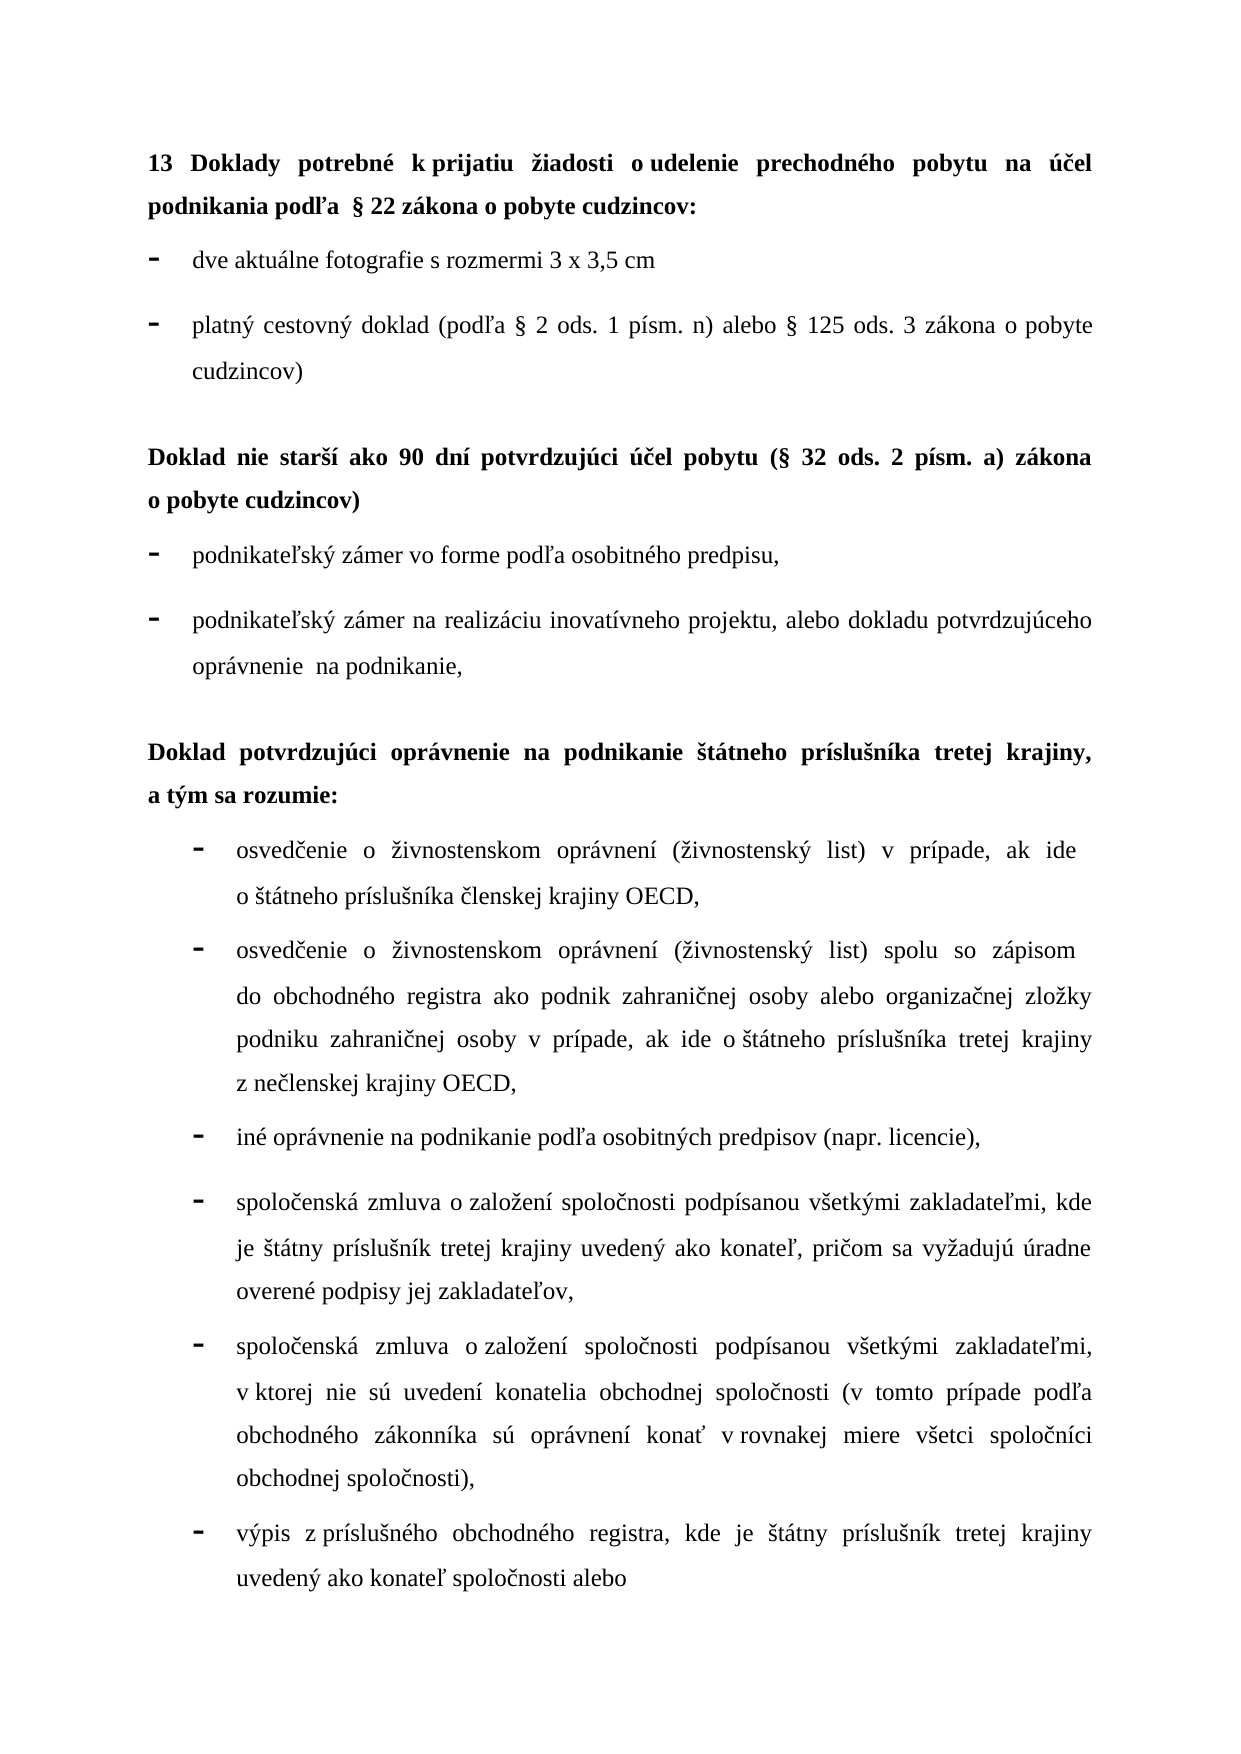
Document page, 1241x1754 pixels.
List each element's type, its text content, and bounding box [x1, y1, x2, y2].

list podnikateľský zámer na realizáciu inovatívneho projektu, alebo dokladu potvrdzujúceho oprávnenie na podnikanie, [148, 593, 1093, 679]
list spoločenská zmluva o založení spoločnosti podpísanou všetkými zakladateľmi, kde je štátny príslušník tretej krajiny uvedený ako konateľ, pričom sa vyžadujú úradne overené podpisy jej zakladateľov, [192, 1175, 1093, 1305]
list osvedčenie o živnostenskom oprávnení (živnostenský list) spolu so zápisom do obchodného registra ako podnik zahraničnej osoby alebo organizačnej zložky podniku zahraničnej osoby v prípade, ak ide o štátneho príslušníka tretej krajiny z nečlenskej krajiny OECD, [192, 924, 1093, 1096]
text Doklad potvrdzujúci oprávnenie na podnikanie štátneho príslušníka tretej krajiny, a tým sa rozumie: [148, 737, 1093, 809]
list iné oprávnenie na podnikanie podľa osobitných predpisov (napr. licencie), [192, 1111, 1093, 1154]
list spoločenská zmluva o založení spoločnosti podpísanou všetkými zakladateľmi, v ktorej nie sú uvedení konatelia obchodnej spoločnosti (v tomto prípade podľa obchodného zákonníka sú oprávnení konať v rovnakej miere všetci spoločníci obchodnej spoločnosti), [192, 1319, 1093, 1492]
text Doklad nie starší ako 90 dní potvrdzujúci účel pobytu (§ 32 ods. 2 písm. a) zákona o pobyte cudzincov) [148, 442, 1093, 514]
list dve aktuálne fotografie s rozmermi 3 x 3,5 cm [148, 234, 1093, 277]
list osvedčenie o živnostenskom oprávnení (živnostenský list) v prípade, ak ide o štátneho príslušníka členskej krajiny OECD, [192, 823, 1093, 909]
text 13 Doklady potrebné k prijatiu žiadosti o udelenie prechodného pobytu na účel podnikania podľa § 22 zákona o pobyte cudzincov: [148, 148, 1093, 219]
list výpis z príslušného obchodného registra, kde je štátny príslušník tretej krajiny uvedený ako konateľ spoločnosti alebo [192, 1506, 1093, 1592]
list podnikateľský zámer vo forme podľa osobitného predpisu, [148, 528, 1093, 572]
list platný cestovný doklad (podľa § 2 ods. 1 písm. n) alebo § 125 ods. 3 zákona o pobyte cudzincov) [147, 298, 1093, 385]
